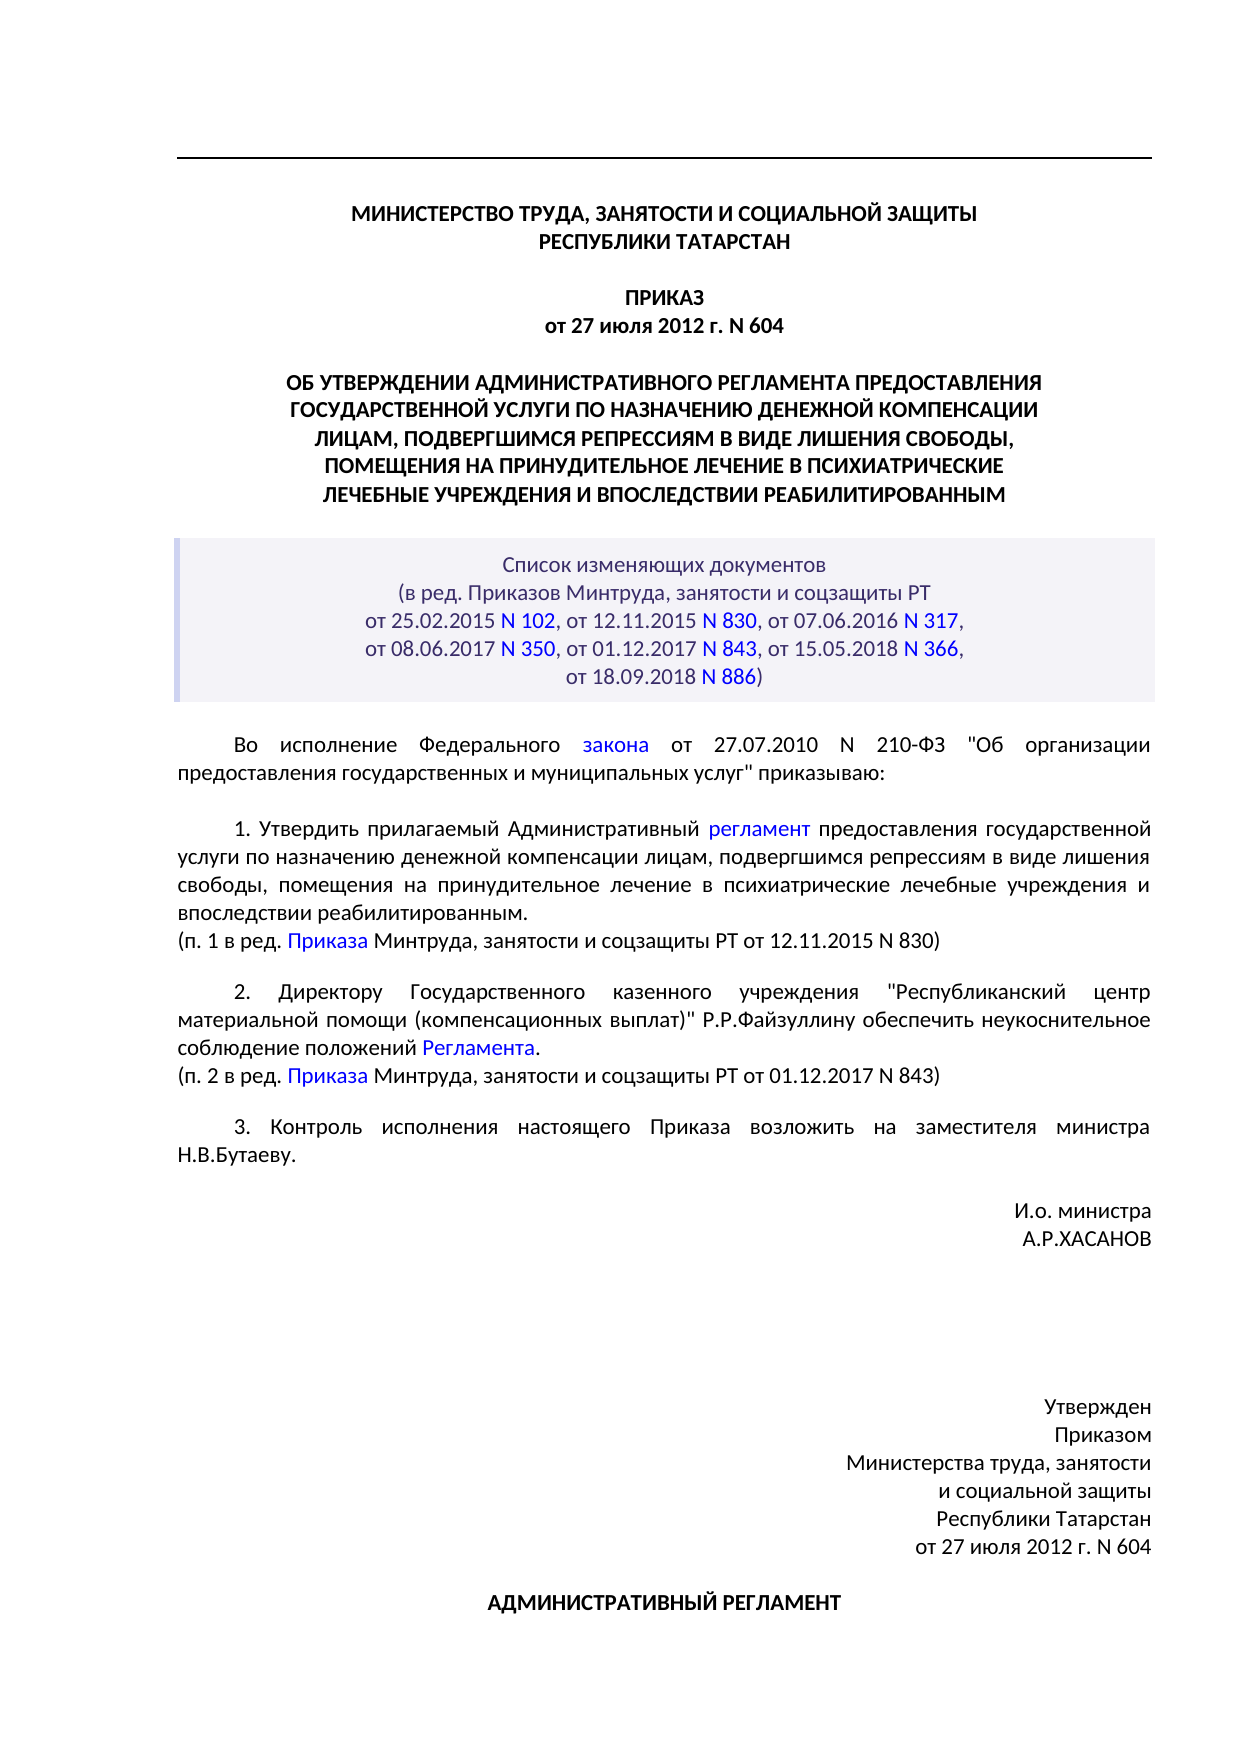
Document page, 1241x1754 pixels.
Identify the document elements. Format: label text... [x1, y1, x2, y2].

title ПРИКАЗ [177, 283, 1152, 312]
text 2. Директору Государственного казенного учреждения "Республиканский центр материальной помощи (компенсационных выплат)" Р.Р.Файзуллину обеспечить неукоснительное соблюдение положений Регламента. [177, 977, 1152, 1061]
title РЕСПУБЛИКИ ТАТАРСТАН [177, 227, 1152, 256]
text Приказом [177, 1420, 1152, 1448]
text И.о. министра [177, 1196, 1152, 1224]
text Во исполнение Федерального закона от 27.07.2010 N 210-ФЗ "Об организации предоставления государственных и муниципальных услуг" приказываю: [177, 730, 1152, 786]
text 1. Утвердить прилагаемый Административный регламент предоставления государственной услуги по назначению денежной компенсации лицам, подвергшимся репрессиям в виде лишения свободы, помещения на принудительное лечение в психиатрические лечебные учреждения и впоследствии реабилитированным. [177, 814, 1152, 926]
text А.Р.ХАСАНОВ [177, 1224, 1152, 1252]
text Республики Татарстан [177, 1504, 1152, 1532]
title от 27 июля 2012 г. N 604 [177, 312, 1152, 339]
title ЛИЦАМ, ПОДВЕРГШИМСЯ РЕПРЕССИЯМ В ВИДЕ ЛИШЕНИЯ СВОБОДЫ, [177, 424, 1152, 452]
title ЛЕЧЕБНЫЕ УЧРЕЖДЕНИЯ И ВПОСЛЕДСТВИИ РЕАБИЛИТИРОВАННЫМ [177, 480, 1152, 508]
title ОБ УТВЕРЖДЕНИИ АДМИНИСТРАТИВНОГО РЕГЛАМЕНТА ПРЕДОСТАВЛЕНИЯ [177, 368, 1152, 396]
text и социальной защиты [177, 1476, 1152, 1504]
title ПОМЕЩЕНИЯ НА ПРИНУДИТЕЛЬНОЕ ЛЕЧЕНИЕ В ПСИХИАТРИЧЕСКИЕ [177, 452, 1152, 480]
title АДМИНИСТРАТИВНЫЙ РЕГЛАМЕНТ [177, 1588, 1152, 1616]
text (п. 2 в ред. Приказа Минтруда, занятости и соцзащиты РТ от 01.12.2017 N 843) [177, 1061, 1152, 1089]
text Министерства труда, занятости [177, 1448, 1152, 1476]
title МИНИСТЕРСТВО ТРУДА, ЗАНЯТОСТИ И СОЦИАЛЬНОЙ ЗАЩИТЫ [177, 199, 1152, 227]
text от 27 июля 2012 г. N 604 [177, 1532, 1152, 1560]
title ГОСУДАРСТВЕННОЙ УСЛУГИ ПО НАЗНАЧЕНИЮ ДЕНЕЖНОЙ КОМПЕНСАЦИИ [177, 396, 1152, 424]
text Утвержден [177, 1392, 1152, 1420]
text (п. 1 в ред. Приказа Минтруда, занятости и соцзащиты РТ от 12.11.2015 N 830) [177, 926, 1152, 954]
table_header Список изменяющих документов (в ред. Приказов Минтруда, занятости и соцзащиты РТ от 25.02.2015 N 102, от 12.11.2015 N 830, от 07.06.2016 N 317, от 08.06.2017 N 350, от 01.12.2017 N 843, от 15.05.2018 N 366, от 18.09.2018 N 886) [180, 538, 1149, 702]
text 3. Контроль исполнения настоящего Приказа возложить на заместителя министра Н.В.Бутаеву. [177, 1112, 1152, 1168]
